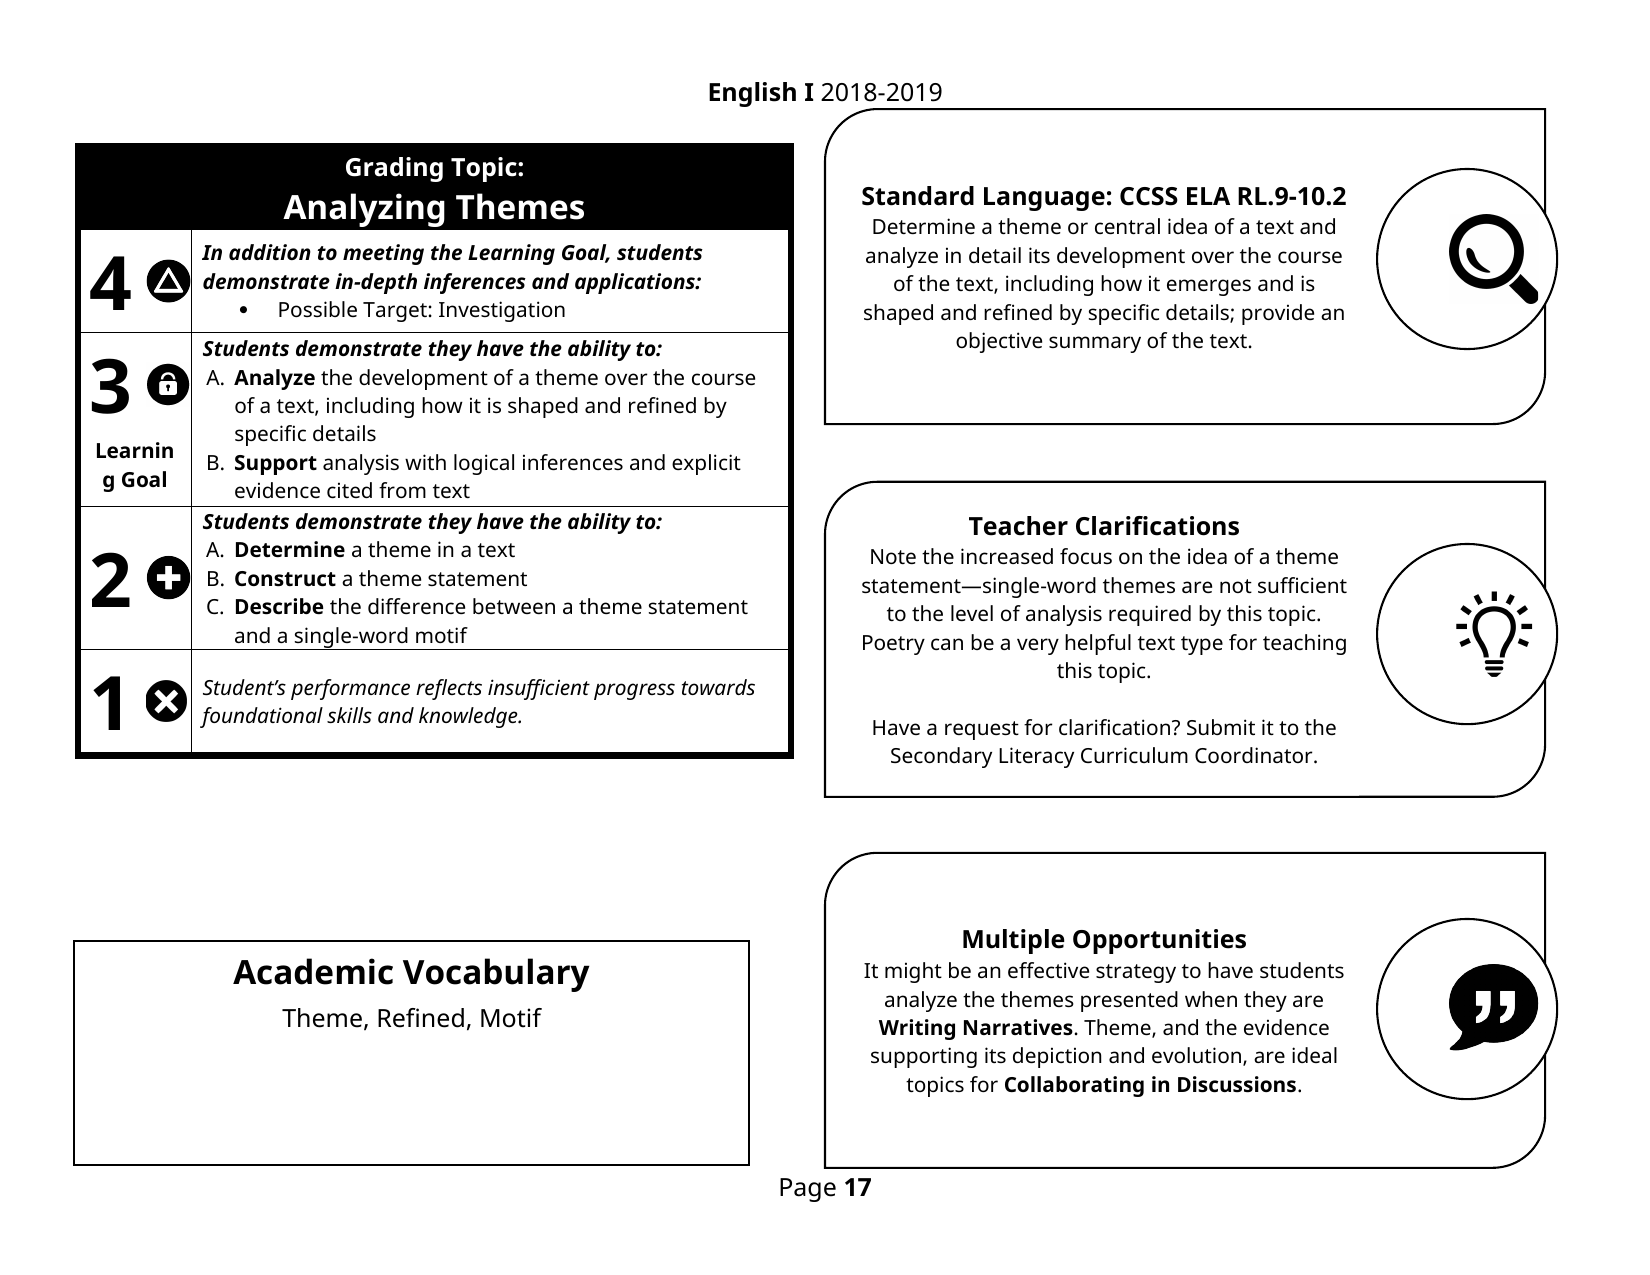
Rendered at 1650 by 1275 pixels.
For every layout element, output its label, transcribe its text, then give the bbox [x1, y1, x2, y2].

table_cell Student’s performance reflects insufficient progress towards foundational skills and knowledge. [192, 650, 788, 752]
table_cell [135, 333, 191, 435]
table_cell [135, 230, 191, 332]
table_cell 3 [81, 333, 135, 435]
table_cell Students demonstrate they have the ability to: Analyze the development of a theme over the course of a text, including how it is shaped and refined by specific details Support analysis with logical inferences and explicit evidence cited from text [192, 333, 788, 506]
picture [1449, 214, 1539, 304]
table_cell [135, 507, 191, 649]
picture [146, 680, 187, 722]
table_cell 2 [81, 507, 135, 649]
picture [146, 258, 192, 304]
table_cell 1 [81, 650, 135, 752]
table_cell Learning Goal [81, 435, 191, 506]
table_cell 4 [81, 230, 135, 332]
table_cell Students demonstrate they have the ability to: Determine a theme in a text Construct a theme statement Describe the difference between a theme statement and a single-word motif [192, 507, 788, 649]
table_cell In addition to meeting the Learning Goal, students demonstrate in-depth inferences and applications: Possible Target: Investigation [192, 230, 788, 332]
table_header Grading Topic: Analyzing Themes [81, 149, 788, 229]
table_cell [135, 650, 191, 752]
